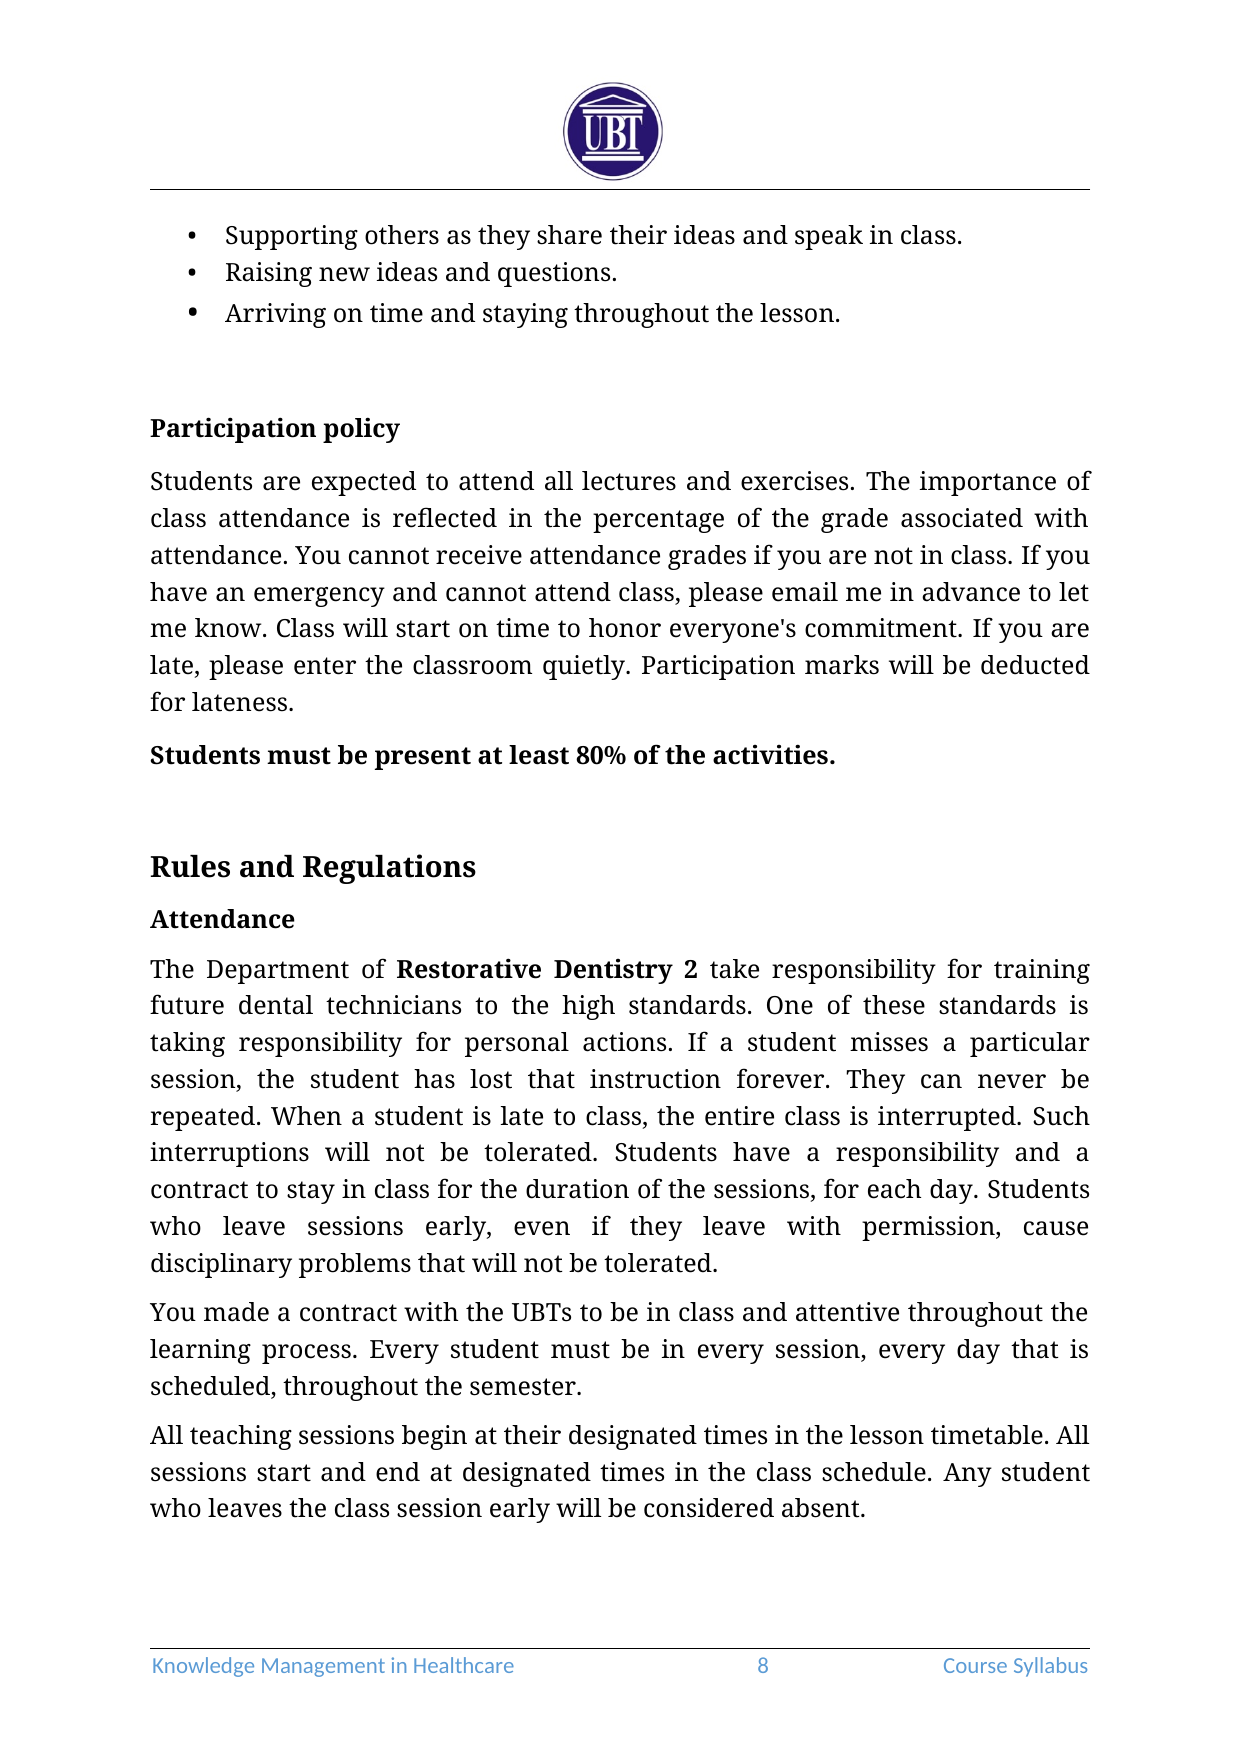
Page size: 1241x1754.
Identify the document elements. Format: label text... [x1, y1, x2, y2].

text All teaching sessions begin at their designated times in the lesson timetable. All sessions start and end at designated times in the class schedule. Any student who leaves the class session early will be considered absent. [150, 1417, 1090, 1525]
text Rules and Regulations [150, 847, 1090, 886]
text Students are expected to attend all lectures and exercises. The importance of class attendance is reflected in the percentage of the grade associated with attendance. You cannot receive attendance grades if you are not in class. If you have an emergency and cannot attend class, please email me in advance to let me know. Class will start on time to honor everyone's commitment. If you are late, please enter the classroom quietly. Participation marks will be deducted for lateness. [150, 464, 1090, 718]
text The Department of Restorative Dentistry 2 take responsibility for training future dental technicians to the high standards. One of these standards is taking responsibility for personal actions. If a student misses a particular session, the student has lost that instruction forever. They can never be repeated. When a student is late to class, the entire class is interrupted. Such interruptions will not be tolerated. Students have a responsibility and a contract to stay in class for the duration of the sessions, for each day. Students who leave sessions early, even if they leave with permission, cause disciplinary problems that will not be tolerated. [150, 951, 1090, 1279]
list Arriving on time and staying throughout the lesson. [187, 291, 1090, 331]
text Attendance [150, 902, 1090, 936]
picture [554, 75, 686, 187]
text Participation policy [150, 410, 1090, 444]
list Supporting others as they share their ideas and speak in class. [187, 218, 1090, 252]
list Raising new ideas and questions. [187, 255, 1090, 289]
text You made a contract with the UBTs to be in class and attentive throughout the learning process. Every student must be in every session, every day that is scheduled, throughout the semester. [150, 1295, 1090, 1402]
text Students must be present at least 80% of the activities. [150, 738, 1090, 772]
